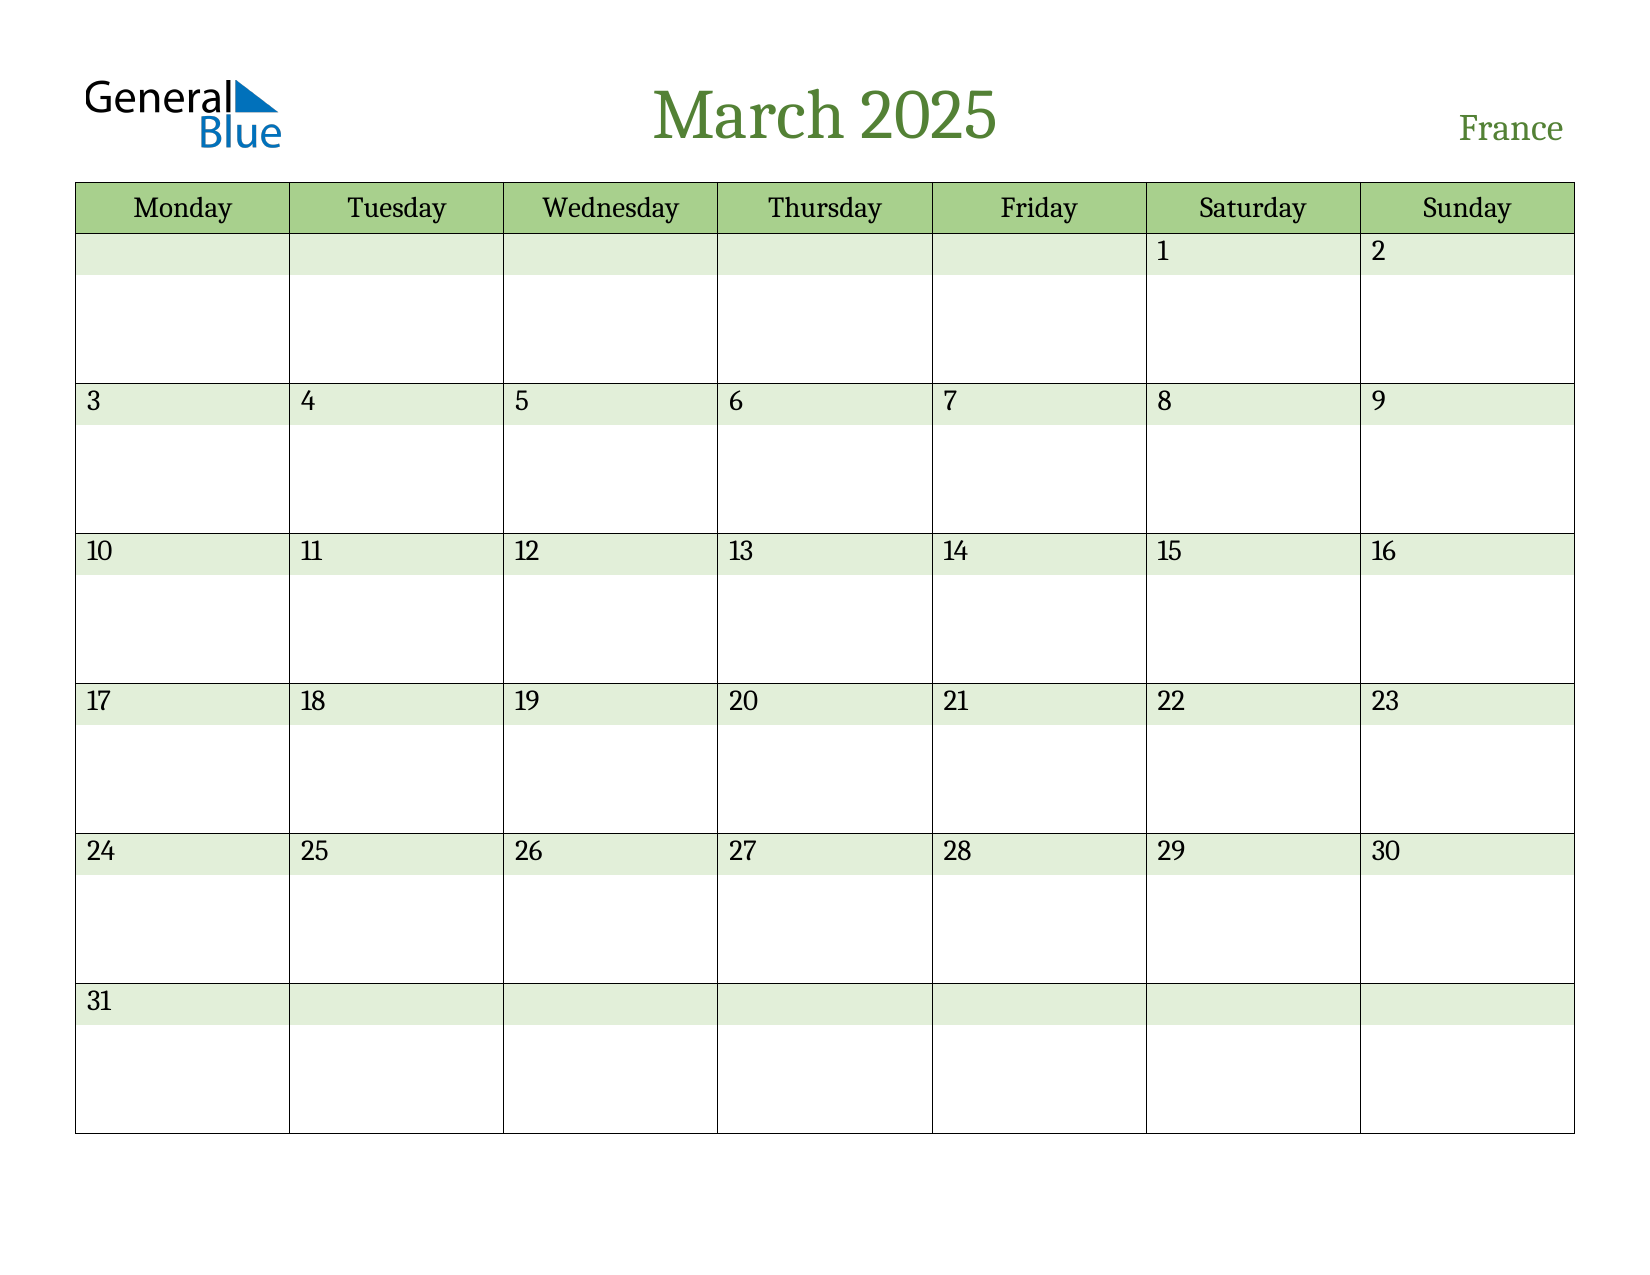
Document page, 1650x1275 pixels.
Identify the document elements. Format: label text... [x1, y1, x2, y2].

table_cell 26 [504, 834, 717, 875]
table_cell 10 [76, 534, 289, 575]
table_cell [1361, 725, 1574, 833]
table_cell Saturday [1147, 183, 1360, 233]
table_cell [1147, 984, 1360, 1025]
table_cell [76, 425, 289, 533]
table_cell [718, 425, 932, 533]
table_cell [718, 1025, 932, 1133]
table_cell [1361, 1025, 1574, 1133]
table_cell [933, 875, 1146, 983]
table_cell [1147, 1025, 1360, 1133]
table_cell 16 [1361, 534, 1574, 575]
table_cell 15 [1147, 534, 1360, 575]
table_cell [1147, 725, 1360, 833]
table_cell [933, 725, 1146, 833]
table_cell [718, 725, 932, 833]
table_cell [290, 875, 503, 983]
table_cell [504, 234, 717, 275]
table_cell [504, 575, 717, 683]
table_cell [290, 275, 503, 383]
table_cell [718, 984, 932, 1025]
table_cell [76, 275, 289, 383]
table_cell Tuesday [290, 183, 503, 233]
table_cell 4 [290, 384, 503, 425]
table_header [76, 75, 503, 182]
table_cell [76, 234, 289, 275]
picture [86, 80, 281, 148]
table_cell [1147, 875, 1360, 983]
table_cell Friday [933, 183, 1146, 233]
table_cell [504, 875, 717, 983]
table_cell 21 [933, 684, 1146, 725]
table_cell [1147, 425, 1360, 533]
table_cell Thursday [718, 183, 932, 233]
table_cell [504, 984, 717, 1025]
table_cell 19 [504, 684, 717, 725]
table_cell 30 [1361, 834, 1574, 875]
table_cell [290, 425, 503, 533]
table_cell 24 [76, 834, 289, 875]
table_cell [504, 725, 717, 833]
table_cell [290, 234, 503, 275]
table_cell 6 [718, 384, 932, 425]
table_cell [290, 984, 503, 1025]
table_cell [504, 1025, 717, 1133]
table_cell 20 [718, 684, 932, 725]
table_cell 18 [290, 684, 503, 725]
table_cell 31 [76, 984, 289, 1025]
table_cell 27 [718, 834, 932, 875]
table_cell 25 [290, 834, 503, 875]
table_cell [933, 425, 1146, 533]
table_cell [1361, 984, 1574, 1025]
table_cell 29 [1147, 834, 1360, 875]
table_cell [718, 575, 932, 683]
table_cell [933, 234, 1146, 275]
table_cell [933, 1025, 1146, 1133]
table_cell 7 [933, 384, 1146, 425]
table_cell 12 [504, 534, 717, 575]
table_cell [76, 875, 289, 983]
table_cell [76, 725, 289, 833]
table_cell [290, 725, 503, 833]
table_cell [933, 275, 1146, 383]
table_cell [718, 234, 932, 275]
table_cell [76, 1025, 289, 1133]
table_cell [1147, 575, 1360, 683]
table_cell [290, 575, 503, 683]
table_cell 9 [1361, 384, 1574, 425]
table_cell 8 [1147, 384, 1360, 425]
table_cell [933, 984, 1146, 1025]
table_cell [933, 575, 1146, 683]
table_cell [718, 275, 932, 383]
table_header March 2025 [504, 75, 1146, 182]
table_header France [1146, 75, 1574, 182]
table_cell [1361, 875, 1574, 983]
table_cell [504, 425, 717, 533]
table_cell 11 [290, 534, 503, 575]
table_cell 1 [1147, 234, 1360, 275]
table_cell 22 [1147, 684, 1360, 725]
table_cell [1361, 425, 1574, 533]
table_cell 3 [76, 384, 289, 425]
table_cell 23 [1361, 684, 1574, 725]
table_cell [290, 1025, 503, 1133]
table_cell 28 [933, 834, 1146, 875]
table_cell [1361, 275, 1574, 383]
table_cell [76, 575, 289, 683]
table_cell Sunday [1361, 183, 1574, 233]
table_cell [504, 275, 717, 383]
table_cell 2 [1361, 234, 1574, 275]
table_cell 5 [504, 384, 717, 425]
table_cell 17 [76, 684, 289, 725]
table_cell Wednesday [504, 183, 717, 233]
table_cell 14 [933, 534, 1146, 575]
table_cell [1361, 575, 1574, 683]
table_cell 13 [718, 534, 932, 575]
table_cell Monday [76, 183, 289, 233]
table_cell [718, 875, 932, 983]
table_cell [1147, 275, 1360, 383]
